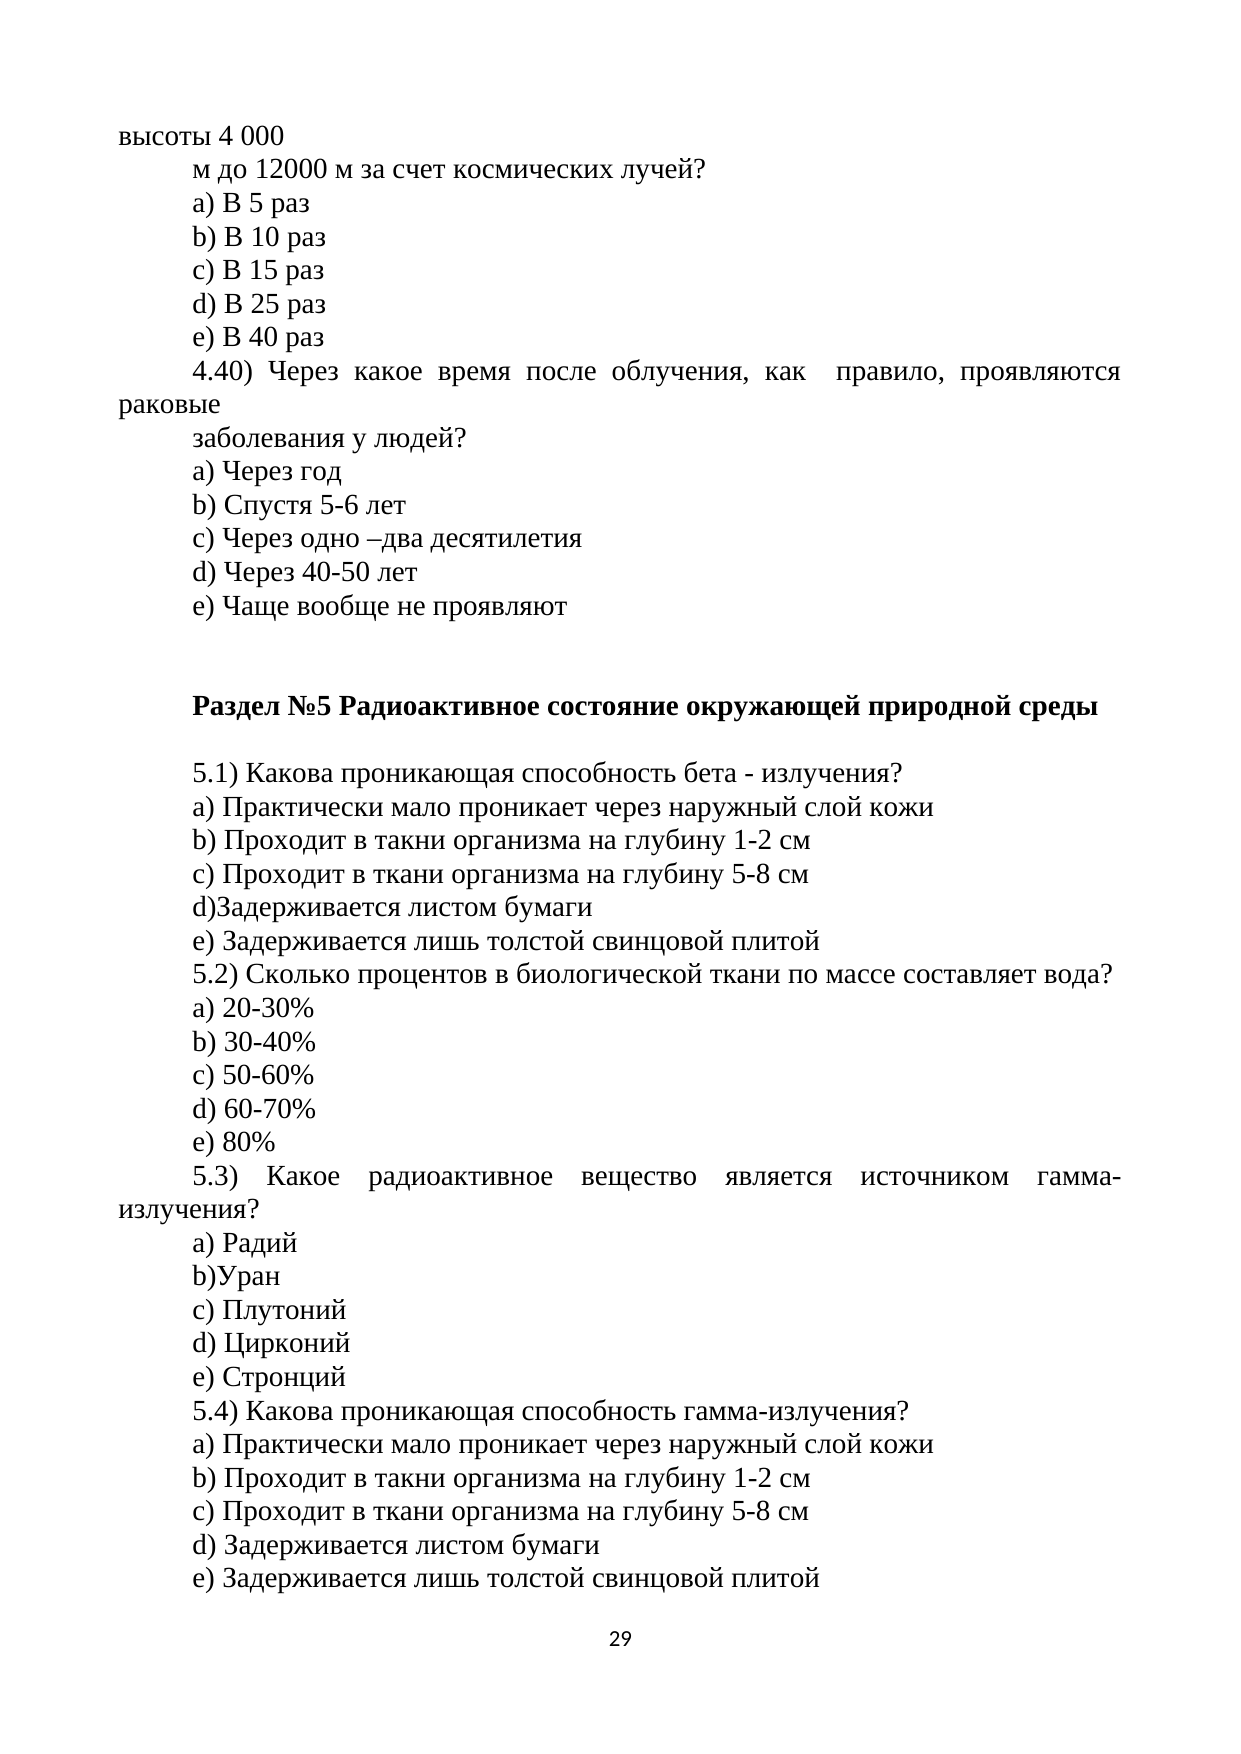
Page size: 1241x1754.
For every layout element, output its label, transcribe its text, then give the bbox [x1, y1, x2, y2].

text c) 50-60% [118, 1057, 1122, 1091]
text a) Практически мало проникает через наружный слой кожи [118, 789, 1122, 822]
text c) Плутоний [118, 1292, 1122, 1326]
text d) Задерживается листом бумаги [118, 1527, 1122, 1560]
text a) 20-30% [118, 990, 1122, 1024]
text 5.1) Какова проникающая способность бета - излучения? [118, 755, 1122, 789]
text d) Цирконий [118, 1326, 1122, 1359]
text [118, 118, 1122, 152]
text a) Через год [118, 453, 1122, 487]
text b) Проходит в такни организма на глубину 1-2 см [118, 822, 1122, 856]
text c) В 15 раз [118, 252, 1122, 286]
text 4.40) Через какое время после облучения, как правило, проявляются раковые [118, 353, 1122, 420]
text b) Спустя 5-6 лет [118, 487, 1122, 521]
text Раздел №5 Радиоактивное состояние окружающей природной среды [118, 688, 1122, 722]
text e) Задерживается лишь толстой свинцовой плитой [118, 923, 1122, 957]
text e) Задерживается лишь толстой свинцовой плитой [118, 1560, 1122, 1594]
text d) Через 40-50 лет [118, 554, 1122, 588]
text e) В 40 раз [118, 319, 1122, 353]
text e) Стронций [118, 1359, 1122, 1393]
text a) Радий [118, 1225, 1122, 1258]
text e) 80% [118, 1124, 1122, 1158]
text b) Проходит в такни организма на глубину 1-2 см [118, 1460, 1122, 1493]
text a) Практически мало проникает через наружный слой кожи [118, 1426, 1122, 1460]
text a) В 5 раз [118, 185, 1122, 219]
text c) Проходит в ткани организма на глубину 5-8 см [118, 1493, 1122, 1527]
text 5.2) Сколько процентов в биологической ткани по массе составляет вода? [118, 957, 1122, 990]
text 5.3) Какое радиоактивное вещество является источником гамма-излучения? [118, 1158, 1122, 1225]
text c) Проходит в ткани организма на глубину 5-8 см [118, 856, 1122, 889]
text b)Уран [118, 1258, 1122, 1292]
text м до 12000 м за счет космических лучей? [118, 152, 1122, 185]
text e) Чаще вообще не проявляют [118, 588, 1122, 621]
text заболевания у людей? [118, 420, 1122, 453]
text d) В 25 раз [118, 286, 1122, 319]
text b) 30-40% [118, 1024, 1122, 1057]
text b) B 10 раз [118, 219, 1122, 252]
text d) 60-70% [118, 1091, 1122, 1124]
text 5.4) Какова проникающая способность гамма-излучения? [118, 1393, 1122, 1426]
text c) Через одно –два десятилетия [118, 521, 1122, 554]
text d)Задерживается листом бумаги [118, 889, 1122, 923]
